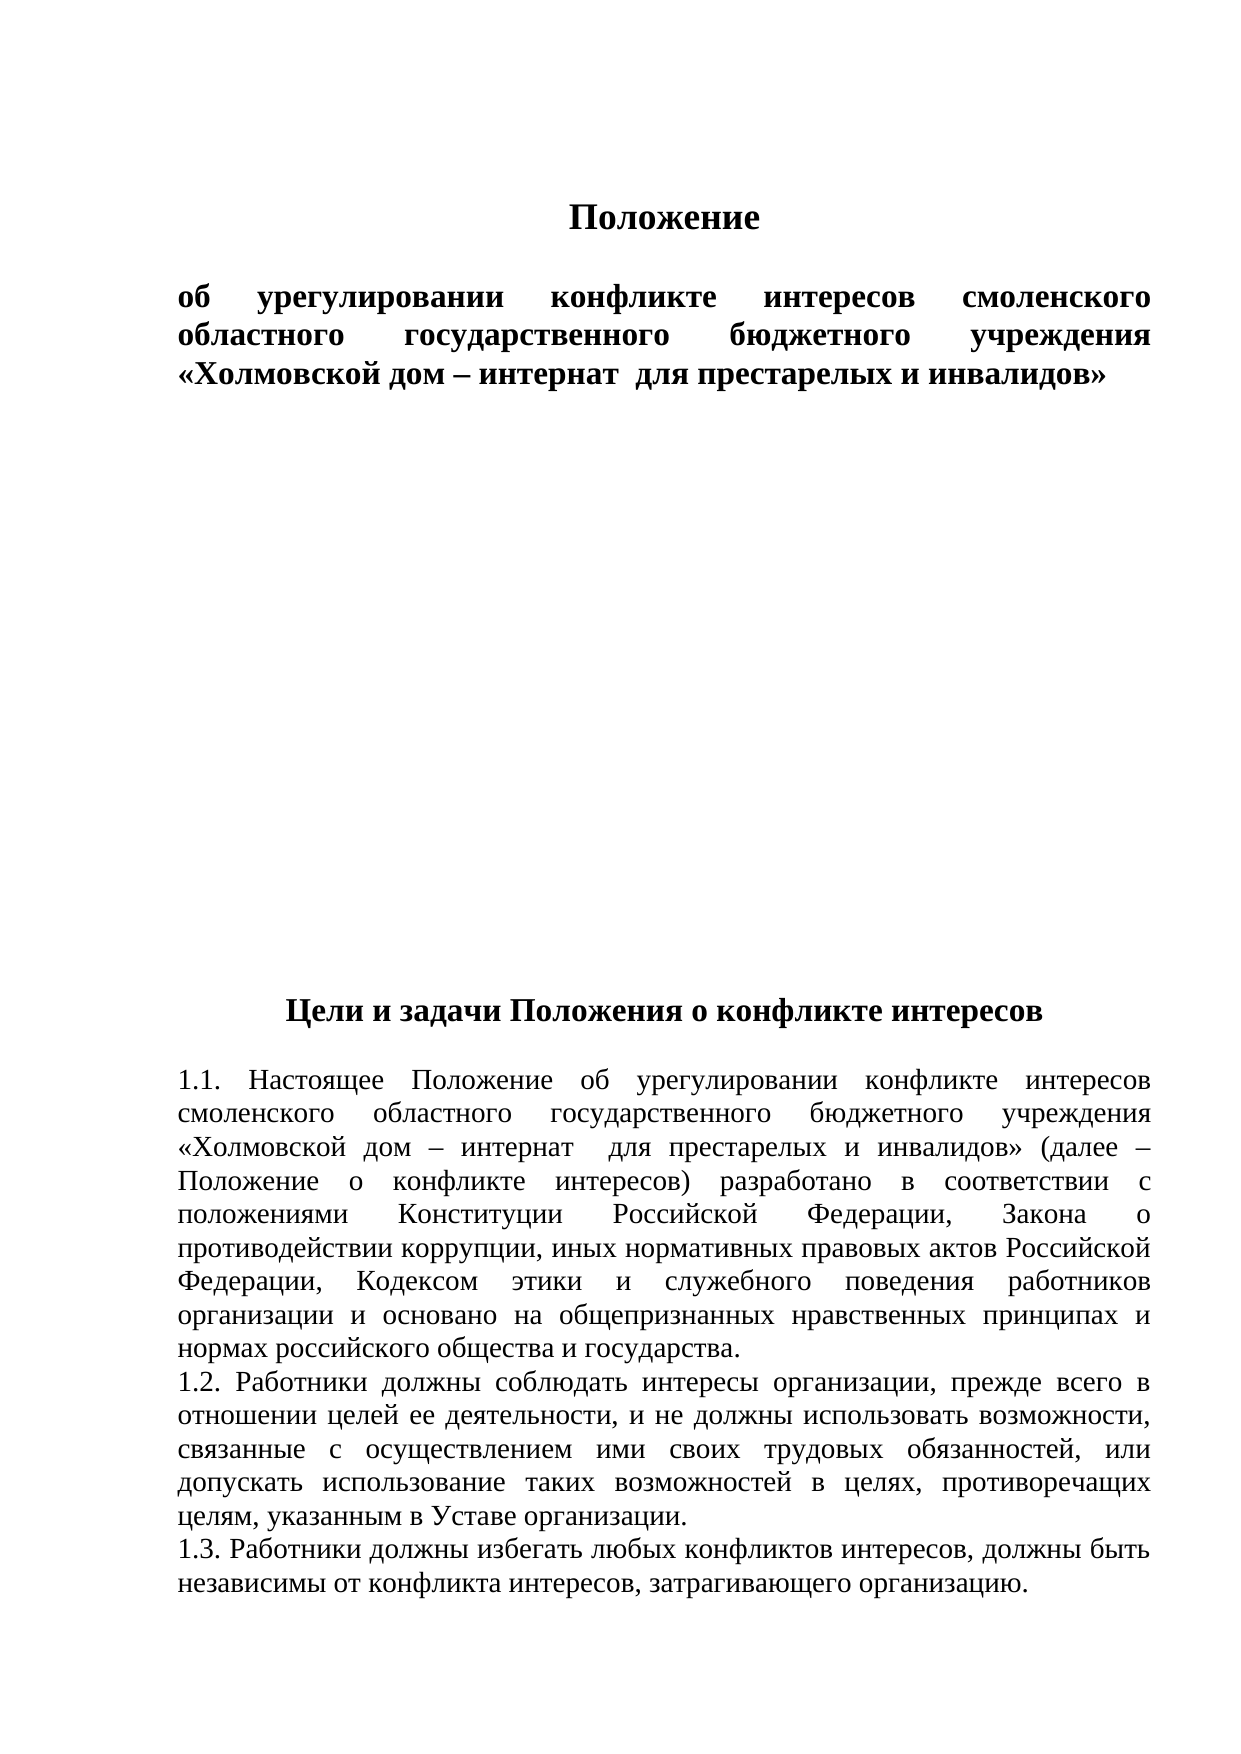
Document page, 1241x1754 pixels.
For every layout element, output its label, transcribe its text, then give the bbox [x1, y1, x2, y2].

text об урегулировании конфликте интересов смоленского областного государственного бюджетного учреждения «Холмовской дом – интернат для престарелых и инвалидов» [177, 276, 1152, 391]
text 1.3. Работники должны избегать любых конфликтов интересов, должны быть независимы от конфликта интересов, затрагивающего организацию. [177, 1532, 1152, 1599]
text Положение [177, 195, 1152, 238]
text 1.2. Работники должны соблюдать интересы организации, прежде всего в отношении целей ее деятельности, и не должны использовать возможности, связанные с осуществлением ими своих трудовых обязанностей, или допускать использование таких возможностей в целях, противоречащих целям, указанным в Уставе организации. [177, 1364, 1152, 1532]
text 1.1. Настоящее Положение об урегулировании конфликте интересов смоленского областного государственного бюджетного учреждения «Холмовской дом – интернат для престарелых и инвалидов» (далее – Положение о конфликте интересов) разработано в соответствии с положениями Конституции Российской Федерации, Закона о противодействии коррупции, иных нормативных правовых актов Российской Федерации, Кодексом этики и служебного поведения работников организации и основано на общепризнанных нравственных принципах и нормах российского общества и государства. [177, 1062, 1152, 1364]
text Цели и задачи Положения о конфликте интересов [177, 990, 1152, 1028]
